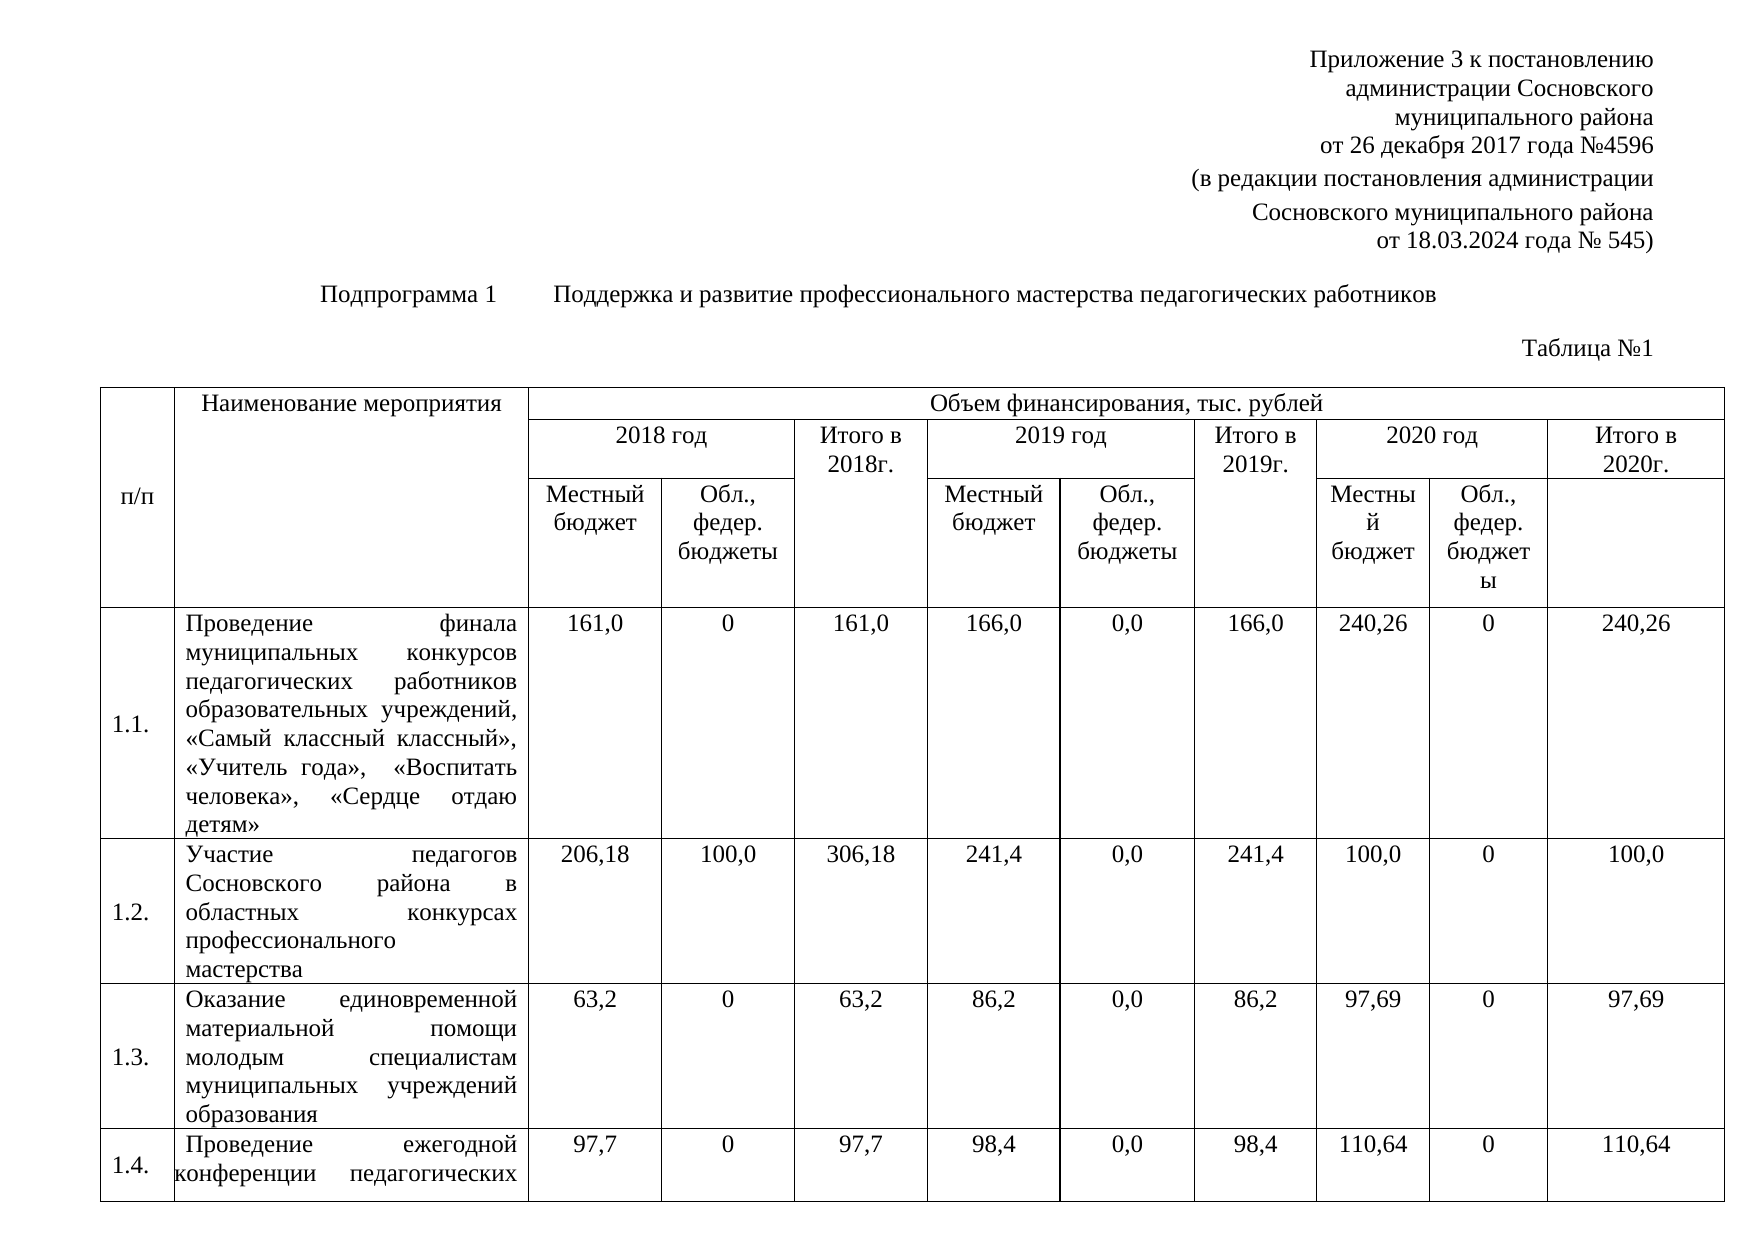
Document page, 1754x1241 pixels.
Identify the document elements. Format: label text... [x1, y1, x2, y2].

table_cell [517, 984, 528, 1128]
table_cell 63,2 [795, 984, 927, 1128]
table_cell 240,26 [1548, 608, 1724, 838]
table_cell 86,2 [1195, 984, 1316, 1128]
table_cell Обл., федер. бюджеты [1430, 479, 1547, 607]
table_cell 206,18 [529, 839, 661, 983]
table_cell Проведение ежегодной конференции педагогических работников [175, 1129, 528, 1201]
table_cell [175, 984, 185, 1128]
table_cell 0,0 [1061, 1129, 1194, 1201]
table_cell 0,0 [1061, 839, 1194, 983]
table_cell 97,7 [795, 1129, 927, 1201]
table_cell 97,69 [1317, 984, 1429, 1128]
text (в редакции постановления администрации [103, 163, 1654, 192]
table_cell 1.2. [101, 839, 174, 983]
table_cell 2018 год [529, 420, 794, 478]
table_cell 1.3. [101, 984, 174, 1128]
text муниципального района [103, 102, 1653, 131]
text администрации Сосновского [103, 73, 1653, 102]
table_cell 166,0 [928, 608, 1059, 838]
table_cell 0 [1430, 984, 1547, 1128]
text Таблица №1 [103, 333, 1653, 362]
table_cell 98,4 [928, 1129, 1059, 1201]
table_cell 100,0 [1548, 839, 1724, 983]
table_cell 161,0 [529, 608, 661, 838]
table_cell Местный бюджет [529, 479, 661, 607]
table_cell 2020 год [1317, 420, 1547, 478]
table_cell Обл., федер. бюджеты [662, 479, 794, 607]
table_cell Обл., федер. бюджеты [1061, 479, 1194, 607]
table_cell 0,0 [1061, 984, 1194, 1128]
text от 26 декабря 2017 года №4596 [103, 131, 1654, 159]
text от 18.03.2024 года № 545) [103, 225, 1653, 254]
table_cell 100,0 [1317, 839, 1429, 983]
text Сосновского муниципального района [103, 197, 1653, 225]
table_cell 63,2 [529, 984, 661, 1128]
table_cell 98,4 [1195, 1129, 1316, 1201]
table_cell Итого в 2019г. [1195, 420, 1316, 607]
table_cell 100,0 [662, 839, 794, 983]
table_cell 1.1. [101, 608, 174, 838]
table_cell 166,0 [1195, 608, 1316, 838]
table_cell 97,7 [529, 1129, 661, 1201]
table_cell 0 [1430, 1129, 1547, 1201]
table_cell 0 [1430, 839, 1547, 983]
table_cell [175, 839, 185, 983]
table_cell 97,69 [1548, 984, 1724, 1128]
table_cell 0 [1430, 608, 1547, 838]
table_header Объем финансирования, тыс. рублей [529, 388, 1724, 419]
table_cell 241,4 [928, 839, 1059, 983]
table_cell Итого в 2018г. [795, 420, 927, 607]
table_cell Местный бюджет [928, 479, 1059, 607]
table_cell 2019 год [928, 420, 1194, 478]
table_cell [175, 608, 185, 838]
table_cell 110,64 [1317, 1129, 1429, 1201]
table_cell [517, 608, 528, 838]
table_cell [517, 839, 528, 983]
table_cell 0 [662, 984, 794, 1128]
table_cell 240,26 [1317, 608, 1429, 838]
table_cell 86,2 [928, 984, 1059, 1128]
table_cell 110,64 [1548, 1129, 1724, 1201]
table_header п/п [101, 388, 174, 607]
text Подпрограмма 1 Поддержка и развитие профессионального мастерства педагогических работников [103, 279, 1653, 308]
table_cell 0 [662, 608, 794, 838]
text Приложение 3 к постановлению [103, 44, 1653, 73]
table_header Наименование мероприятия [175, 388, 528, 607]
table_cell Местный бюджет [1317, 479, 1429, 607]
table_cell 306,18 [795, 839, 927, 983]
table_cell 0,0 [1061, 608, 1194, 838]
table_cell 1.4. [101, 1129, 174, 1201]
table_cell 161,0 [795, 608, 927, 838]
table_cell [1548, 479, 1724, 607]
table_cell 241,4 [1195, 839, 1316, 983]
table_cell 0 [662, 1129, 794, 1201]
